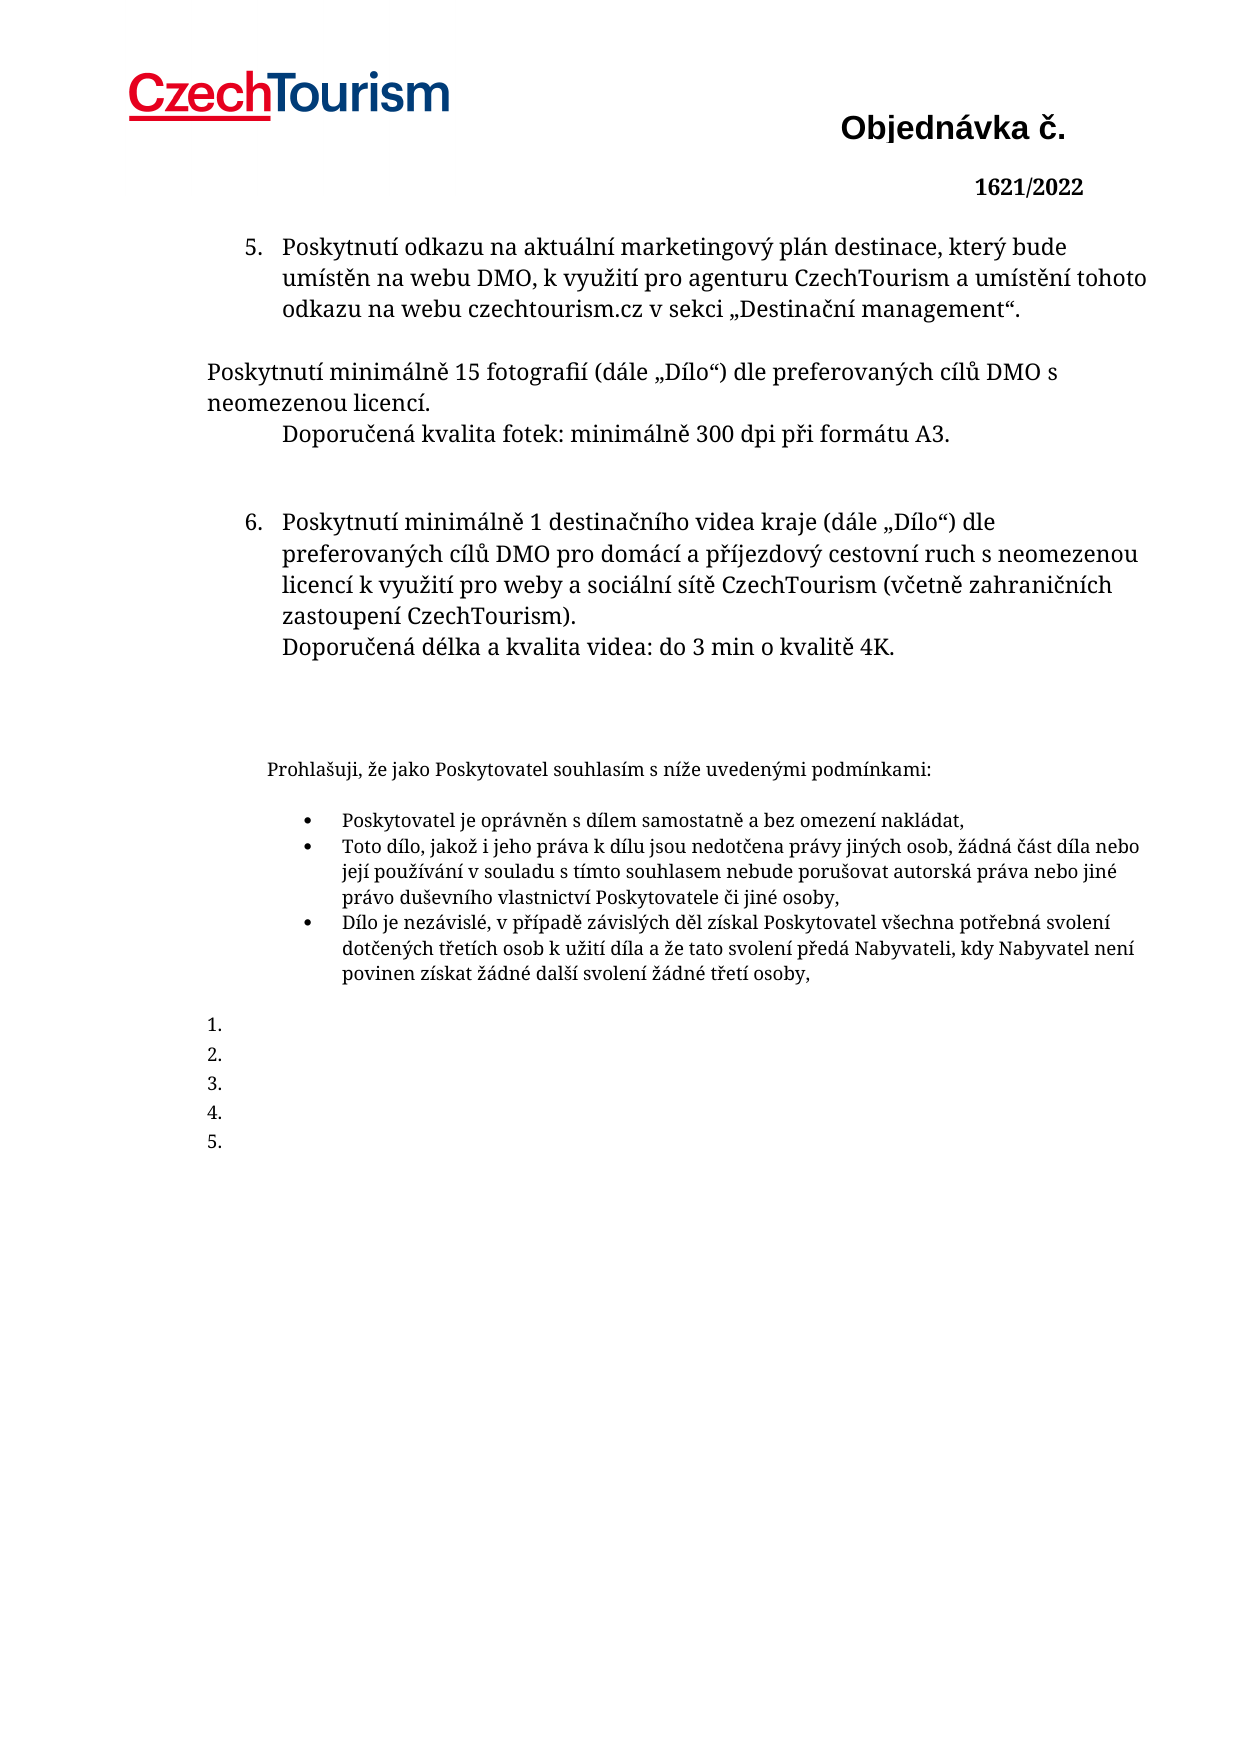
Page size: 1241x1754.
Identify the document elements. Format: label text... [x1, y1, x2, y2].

list Poskytnutí odkazu na aktuální marketingový plán destinace, který bude umístěn na webu DMO, k využití pro agenturu CzechTourism a umístění tohoto odkazu na webu czechtourism.cz v sekci „Destinační management“. [244, 231, 1152, 324]
list Dílo je nezávislé, v případě závislých děl získal Poskytovatel všechna potřebná svolení dotčených třetích osob k užití díla a že tato svolení předá Nabyvateli, kdy Nabyvatel není povinen získat žádné další svolení žádné třetí osoby, [304, 909, 1152, 986]
list Poskytnutí minimálně 1 destinačního videa kraje (dále „Dílo“) dle preferovaných cílů DMO pro domácí a příjezdový cestovní ruch s neomezenou licencí k využití pro weby a sociální sítě CzechTourism (včetně zahraničních zastoupení CzechTourism). [244, 506, 1152, 631]
list Toto dílo, jakož i jeho práva k dílu jsou nedotčena právy jiných osob, žádná část díla nebo její používání v souladu s tímto souhlasem nebude porušovat autorská práva nebo jiné právo duševního vlastnictví Poskytovatele či jiné osoby, [304, 833, 1152, 909]
text Doporučená délka a kvalita videa: do 3 min o kvalitě 4K. [282, 631, 1152, 663]
text Poskytnutí minimálně 15 fotografií (dále „Dílo“) dle preferovaných cílů DMO s neomezenou licencí. [207, 356, 1152, 418]
list Poskytovatel je oprávněn s dílem samostatně a bez omezení nakládat, [304, 807, 1152, 833]
picture [59, 0, 522, 196]
text Prohlašuji, že jako Poskytovatel souhlasím s níže uvedenými podmínkami: [267, 756, 1152, 782]
list Doporučená kvalita fotek: minimálně 300 dpi při formátu A3. [282, 418, 1152, 449]
